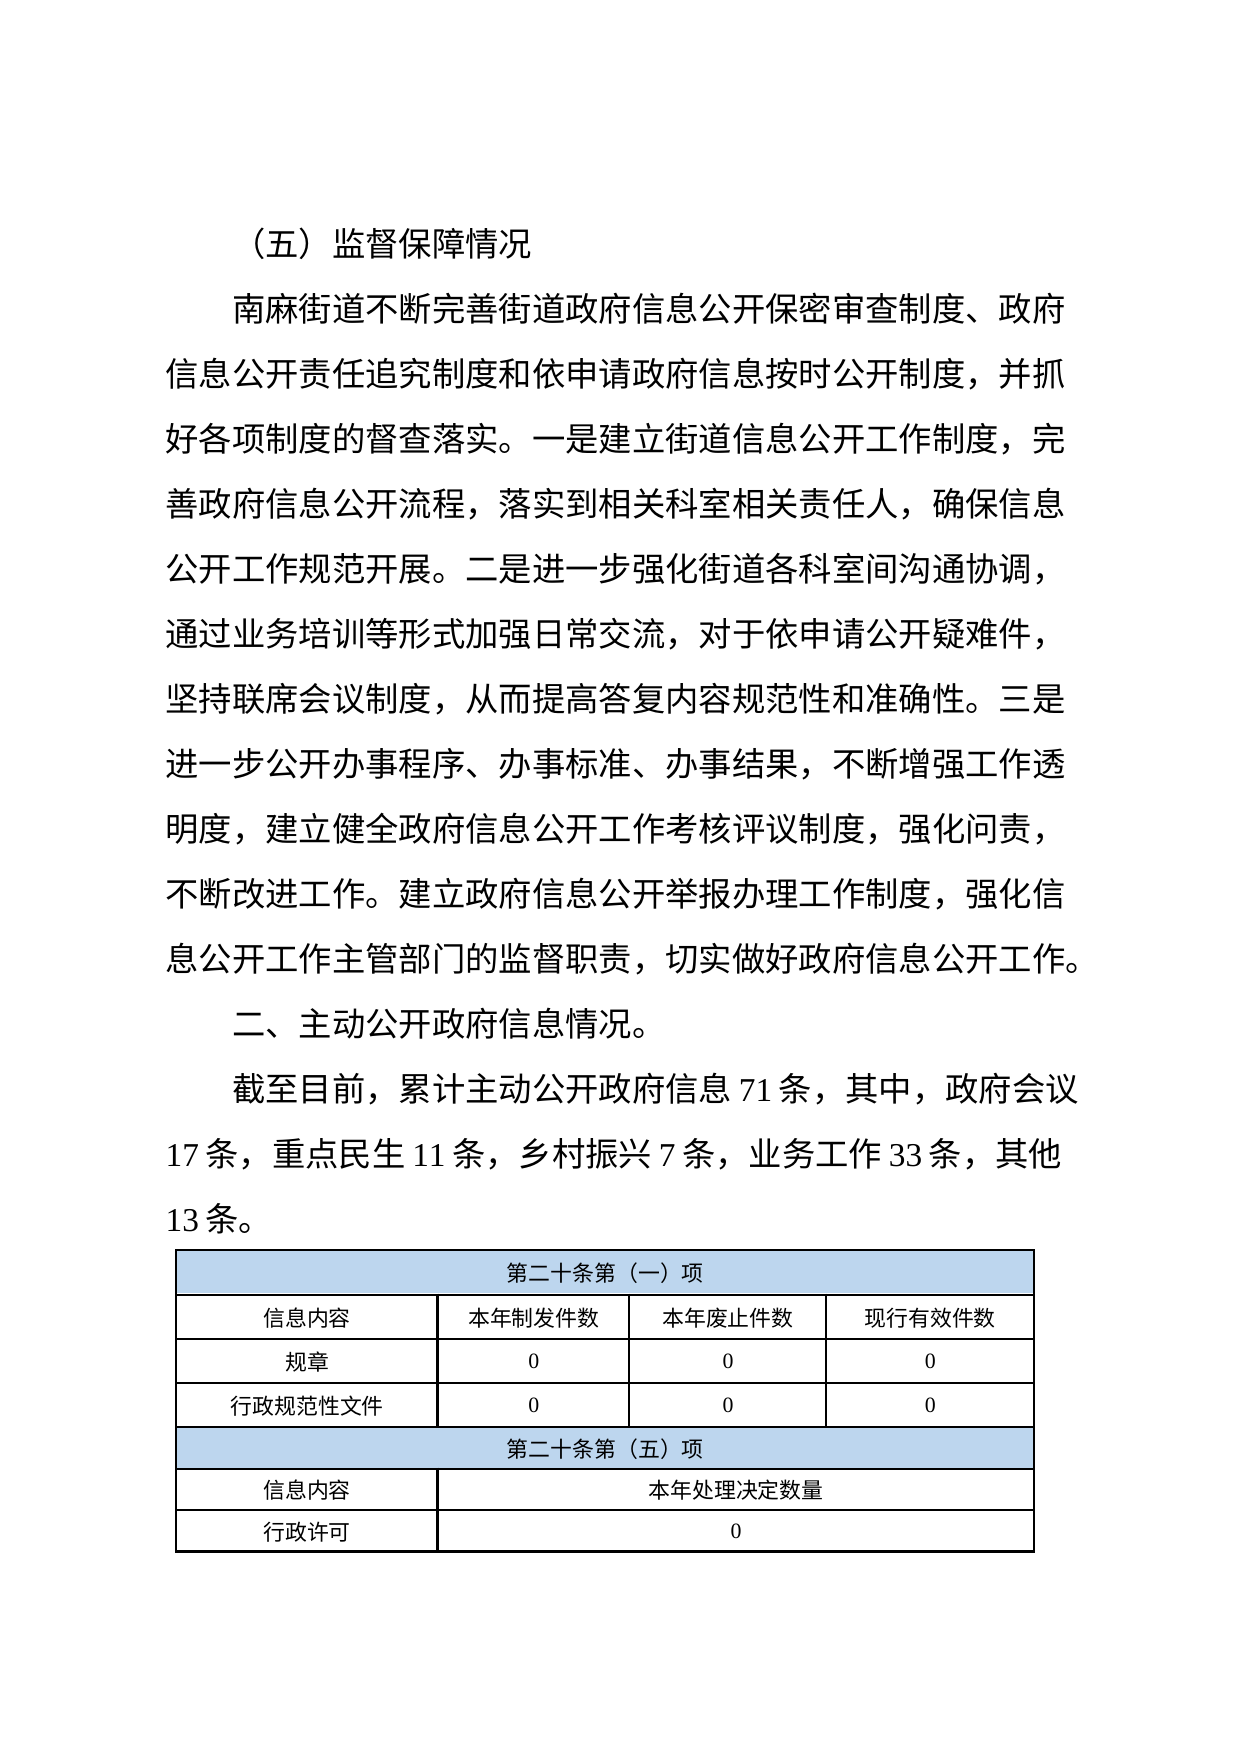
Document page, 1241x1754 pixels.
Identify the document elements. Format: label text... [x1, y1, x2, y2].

table_cell 0 [439, 1340, 628, 1382]
table_cell 现行有效件数 [827, 1296, 1033, 1338]
table_cell 0 [827, 1384, 1033, 1426]
table_cell 0 [439, 1511, 1033, 1550]
table_cell 0 [827, 1340, 1033, 1382]
table_cell 本年废止件数 [630, 1296, 825, 1338]
table_cell 信息内容 [177, 1470, 436, 1509]
table_header 第二十条第（一）项 [177, 1251, 1033, 1293]
text （五）监督保障情况 [165, 209, 1087, 274]
table_cell 0 [439, 1384, 628, 1426]
table_cell 0 [630, 1340, 825, 1382]
text 南麻街道不断完善街道政府信息公开保密审查制度、政府信息公开责任追究制度和依申请政府信息按时公开制度，并抓好各项制度的督查落实。一是建立街道信息公开工作制度，完善政府信息公开流程，落实到相关科室相关责任人，确保信息公开工作规范开展。二是进一步强化街道各科室间沟通协调，通过业务培训等形式加强日常交流，对于依申请公开疑难件，坚持联席会议制度，从而提高答复内容规范性和准确性。三是进一步公开办事程序、办事标准、办事结果，不断增强工作透明度，建立健全政府信息公开工作考核评议制度，强化问责，不断改进工作。建立政府信息公开举报办理工作制度，强化信息公开工作主管部门的监督职责，切实做好政府信息公开工作。 [165, 274, 1087, 989]
table_cell 0 [630, 1384, 825, 1426]
table_cell 信息内容 [177, 1296, 436, 1338]
table_cell 规章 [177, 1340, 436, 1382]
list 截至目前，累计主动公开政府信息71条，其中，政府会议17条，重点民生11条，乡村振兴7条，业务工作33条，其他13条。 [165, 1054, 1087, 1249]
table_cell 本年处理决定数量 [439, 1470, 1033, 1509]
table_cell 第二十条第（五）项 [177, 1428, 1033, 1468]
table_cell 行政许可 [177, 1511, 436, 1550]
table_cell 行政规范性文件 [177, 1384, 436, 1426]
list 二、主动公开政府信息情况。 [165, 989, 1087, 1054]
table_cell 本年制发件数 [439, 1296, 628, 1338]
